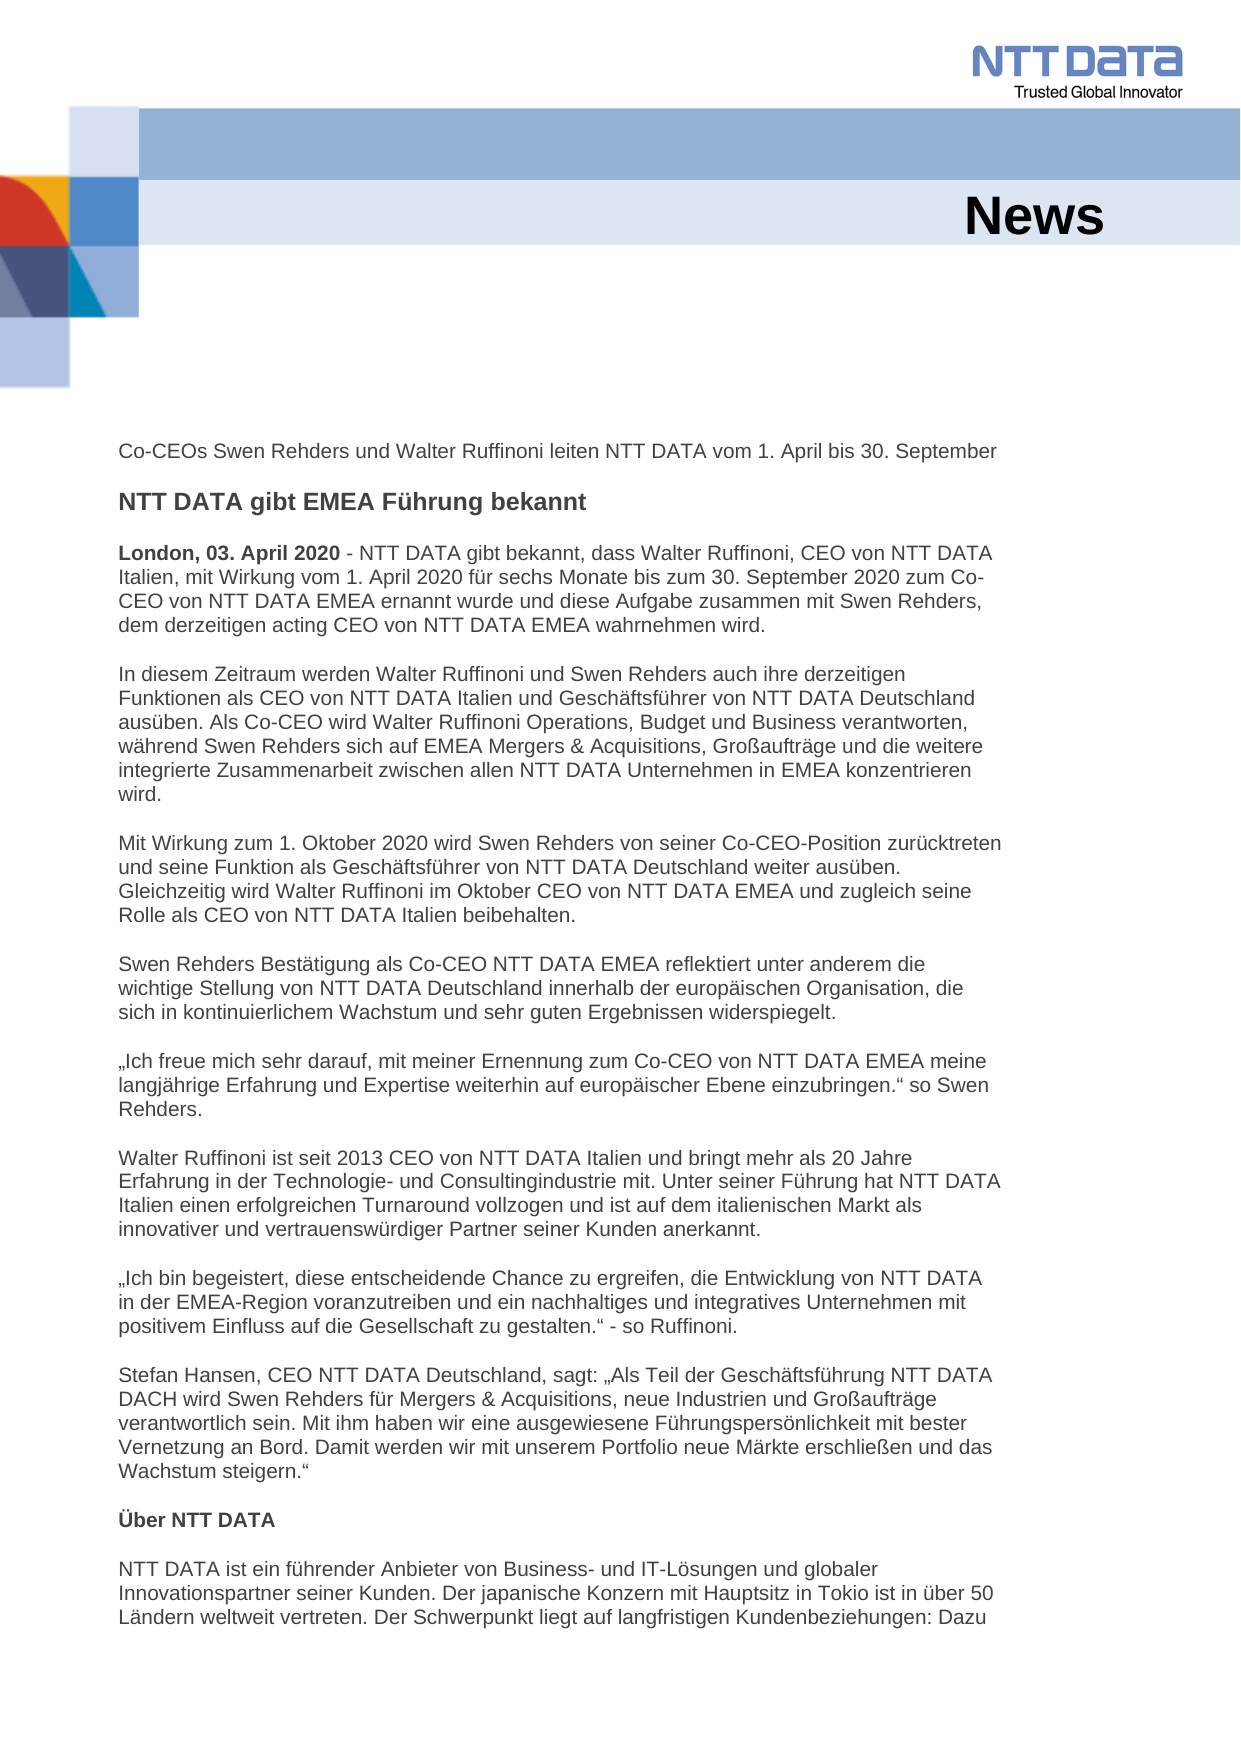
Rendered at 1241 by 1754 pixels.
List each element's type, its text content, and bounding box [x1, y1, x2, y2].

text Co-CEOs Swen Rehders und Walter Ruffinoni leiten NTT DATA vom 1. April bis 30. September [118, 438, 1004, 462]
text „Ich bin begeistert, diese entscheidende Chance zu ergreifen, die Entwicklung von NTT DATA in der EMEA-Region voranzutreiben und ein nachhaltiges und integratives Unternehmen mit positivem Einfluss auf die Gesellschaft zu gestalten.“ - so Ruffinoni. [118, 1266, 1004, 1338]
picture [0, 98, 139, 544]
text Stefan Hansen, CEO NTT DATA Deutschland, sagt: „Als Teil der Geschäftsführung NTT DATA DACH wird Swen Rehders für Mergers & Acquisitions, neue Industrien und Großaufträge verantwortlich sein. Mit ihm haben wir eine ausgewiesene Führungspersönlichkeit mit bester Vernetzung an Bord. Damit werden wir mit unserem Portfolio neue Märkte erschließen und das Wachstum steigern.“ [118, 1363, 1004, 1483]
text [118, 1557, 1004, 1629]
text Mit Wirkung zum 1. Oktober 2020 wird Swen Rehders von seiner Co-CEO-Position zurücktreten und seine Funktion als Geschäftsführer von NTT DATA Deutschland weiter ausüben. Gleichzeitig wird Walter Ruffinoni im Oktober CEO von NTT DATA EMEA und zugleich seine Rolle als CEO von NTT DATA Italien beibehalten. [118, 831, 1004, 927]
picture [972, 2, 1241, 99]
text NTT DATA gibt EMEA Führung bekannt [118, 487, 1004, 516]
text Über NTT DATA [118, 1508, 1004, 1532]
text In diesem Zeitraum werden Walter Ruffinoni und Swen Rehders auch ihre derzeitigen Funktionen als CEO von NTT DATA Italien und Geschäftsführer von NTT DATA Deutschland ausüben. Als Co-CEO wird Walter Ruffinoni Operations, Budget und Business verantworten, während Swen Rehders sich auf EMEA Mergers & Acquisitions, Großaufträge und die weitere integrierte Zusammenarbeit zwischen allen NTT DATA Unternehmen in EMEA konzentrieren wird. [118, 662, 1004, 806]
text London, 03. April 2020 - NTT DATA gibt bekannt, dass Walter Ruffinoni, CEO von NTT DATA Italien, mit Wirkung vom 1. April 2020 für sechs Monate bis zum 30. September 2020 zum Co-CEO von NTT DATA EMEA ernannt wurde und diese Aufgabe zusammen mit Swen Rehders, dem derzeitigen acting CEO von NTT DATA EMEA wahrnehmen wird. [118, 541, 1004, 637]
text Swen Rehders Bestätigung als Co-CEO NTT DATA EMEA reflektiert unter anderem die wichtige Stellung von NTT DATA Deutschland innerhalb der europäischen Organisation, die sich in kontinuierlichem Wachstum und sehr guten Ergebnissen widerspiegelt. [118, 952, 1004, 1023]
text „Ich freue mich sehr darauf, mit meiner Ernennung zum Co-CEO von NTT DATA EMEA meine langjährige Erfahrung und Expertise weiterhin auf europäischer Ebene einzubringen.“ so Swen Rehders. [118, 1048, 1004, 1120]
text Walter Ruffinoni ist seit 2013 CEO von NTT DATA Italien und bringt mehr als 20 Jahre Erfahrung in der Technologie- und Consultingindustrie mit. Unter seiner Führung hat NTT DATA Italien einen erfolgreichen Turnaround vollzogen und ist auf dem italienischen Markt als innovativer und vertrauenswürdiger Partner seiner Kunden anerkannt. [118, 1145, 1004, 1241]
